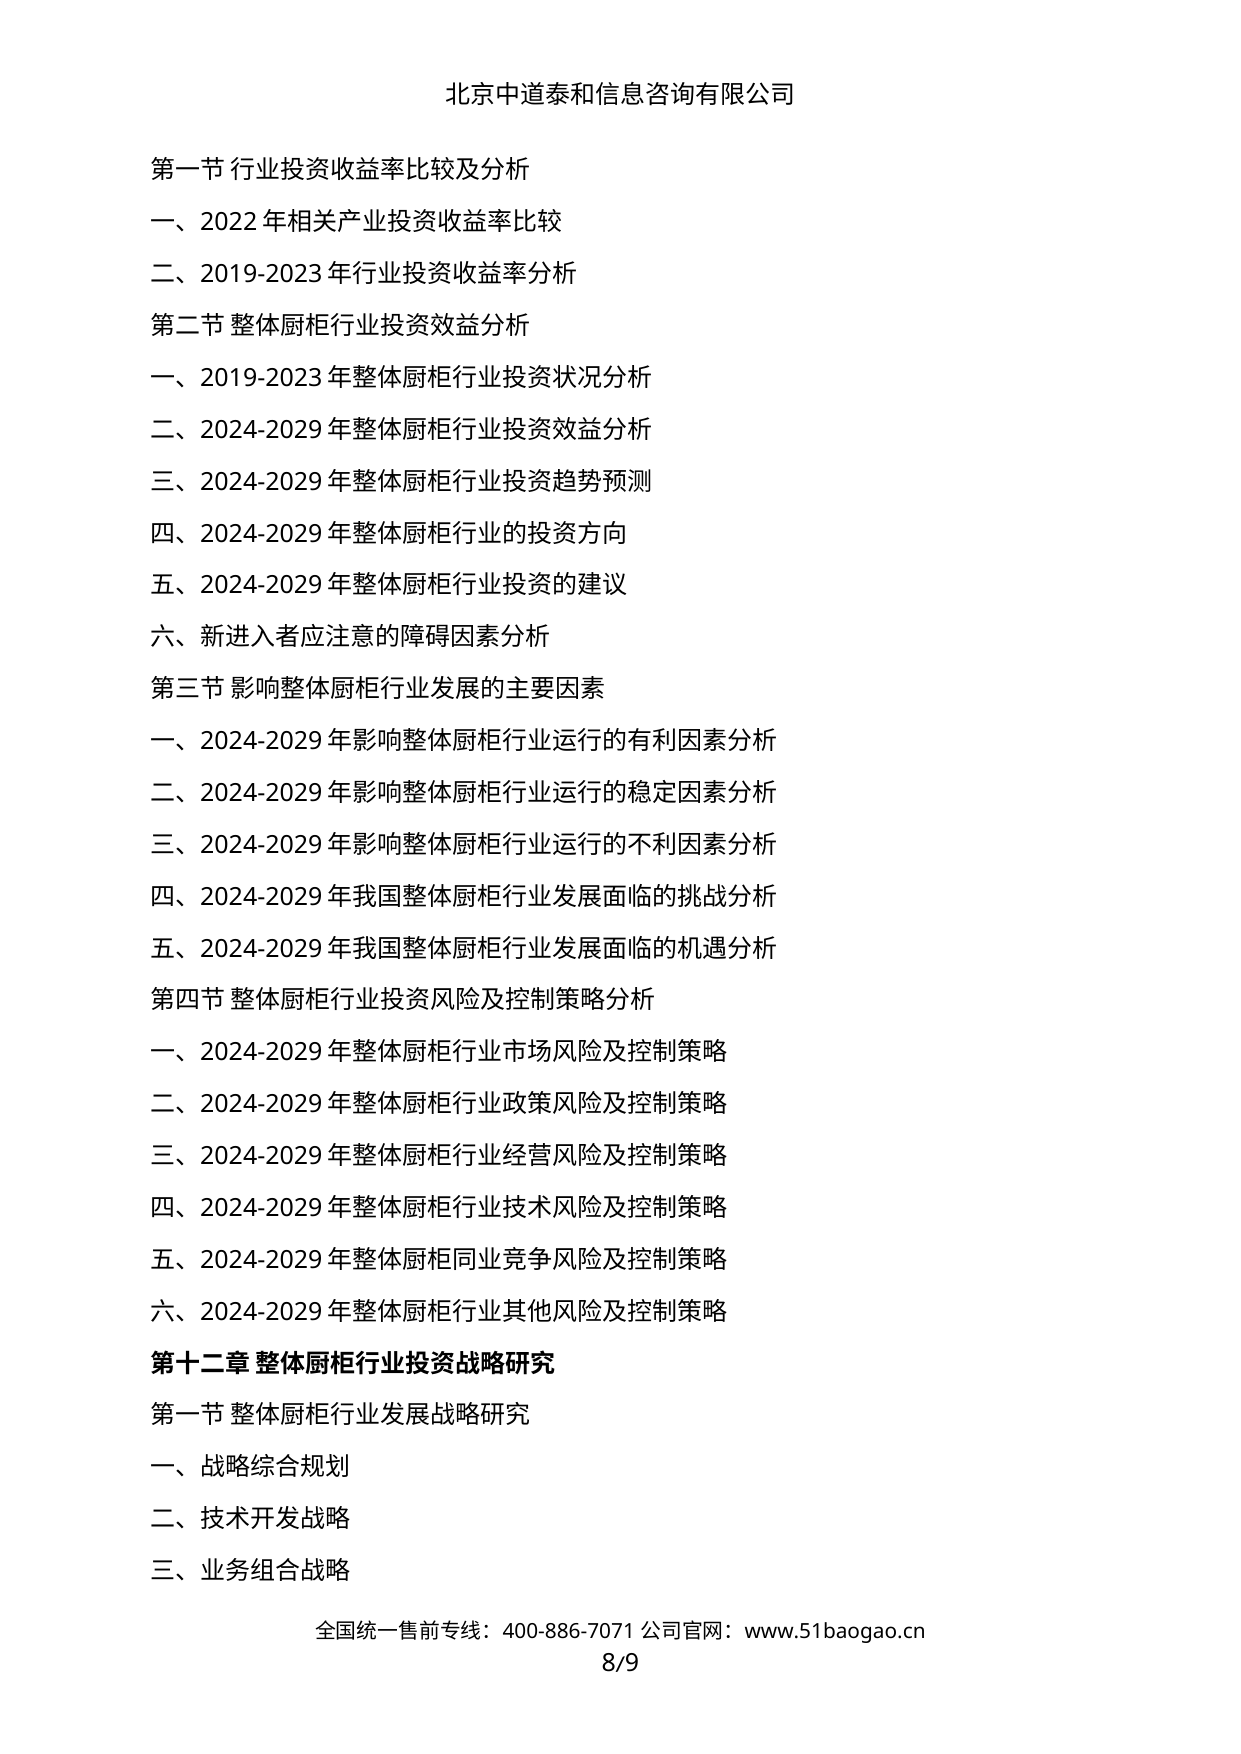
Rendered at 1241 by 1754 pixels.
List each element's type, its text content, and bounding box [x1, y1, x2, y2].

text 一、2024-2029年影响整体厨柜行业运行的有利因素分析 [150, 721, 1090, 757]
text 四、2024-2029年我国整体厨柜行业发展面临的挑战分析 [150, 876, 1090, 912]
text 二、技术开发战略 [150, 1499, 1090, 1535]
text 一、2022年相关产业投资收益率比较 [150, 202, 1090, 238]
text 六、2024-2029年整体厨柜行业其他风险及控制策略 [150, 1291, 1090, 1327]
text 三、业务组合战略 [150, 1551, 1090, 1587]
text 五、2024-2029年整体厨柜同业竞争风险及控制策略 [150, 1239, 1090, 1276]
text 二、2024-2029年整体厨柜行业政策风险及控制策略 [150, 1084, 1090, 1120]
text 四、2024-2029年整体厨柜行业的投资方向 [150, 513, 1090, 549]
text 第十二章 整体厨柜行业投资战略研究 [150, 1343, 1090, 1379]
text 四、2024-2029年整体厨柜行业技术风险及控制策略 [150, 1187, 1090, 1224]
text 一、战略综合规划 [150, 1447, 1090, 1483]
text 三、2024-2029年影响整体厨柜行业运行的不利因素分析 [150, 824, 1090, 861]
text 第一节 行业投资收益率比较及分析 [150, 150, 1090, 186]
text 一、2024-2029年整体厨柜行业市场风险及控制策略 [150, 1032, 1090, 1068]
text 五、2024-2029年整体厨柜行业投资的建议 [150, 565, 1090, 601]
text 五、2024-2029年我国整体厨柜行业发展面临的机遇分析 [150, 928, 1090, 964]
text 六、新进入者应注意的障碍因素分析 [150, 617, 1090, 653]
text 第一节 整体厨柜行业发展战略研究 [150, 1395, 1090, 1431]
text 第二节 整体厨柜行业投资效益分析 [150, 306, 1090, 342]
text 一、2019-2023年整体厨柜行业投资状况分析 [150, 357, 1090, 394]
text 二、2024-2029年影响整体厨柜行业运行的稳定因素分析 [150, 772, 1090, 809]
text 第三节 影响整体厨柜行业发展的主要因素 [150, 669, 1090, 705]
text 三、2024-2029年整体厨柜行业投资趋势预测 [150, 461, 1090, 497]
text 二、2019-2023年行业投资收益率分析 [150, 254, 1090, 290]
text 第四节 整体厨柜行业投资风险及控制策略分析 [150, 980, 1090, 1016]
text 二、2024-2029年整体厨柜行业投资效益分析 [150, 409, 1090, 446]
text 三、2024-2029年整体厨柜行业经营风险及控制策略 [150, 1136, 1090, 1172]
